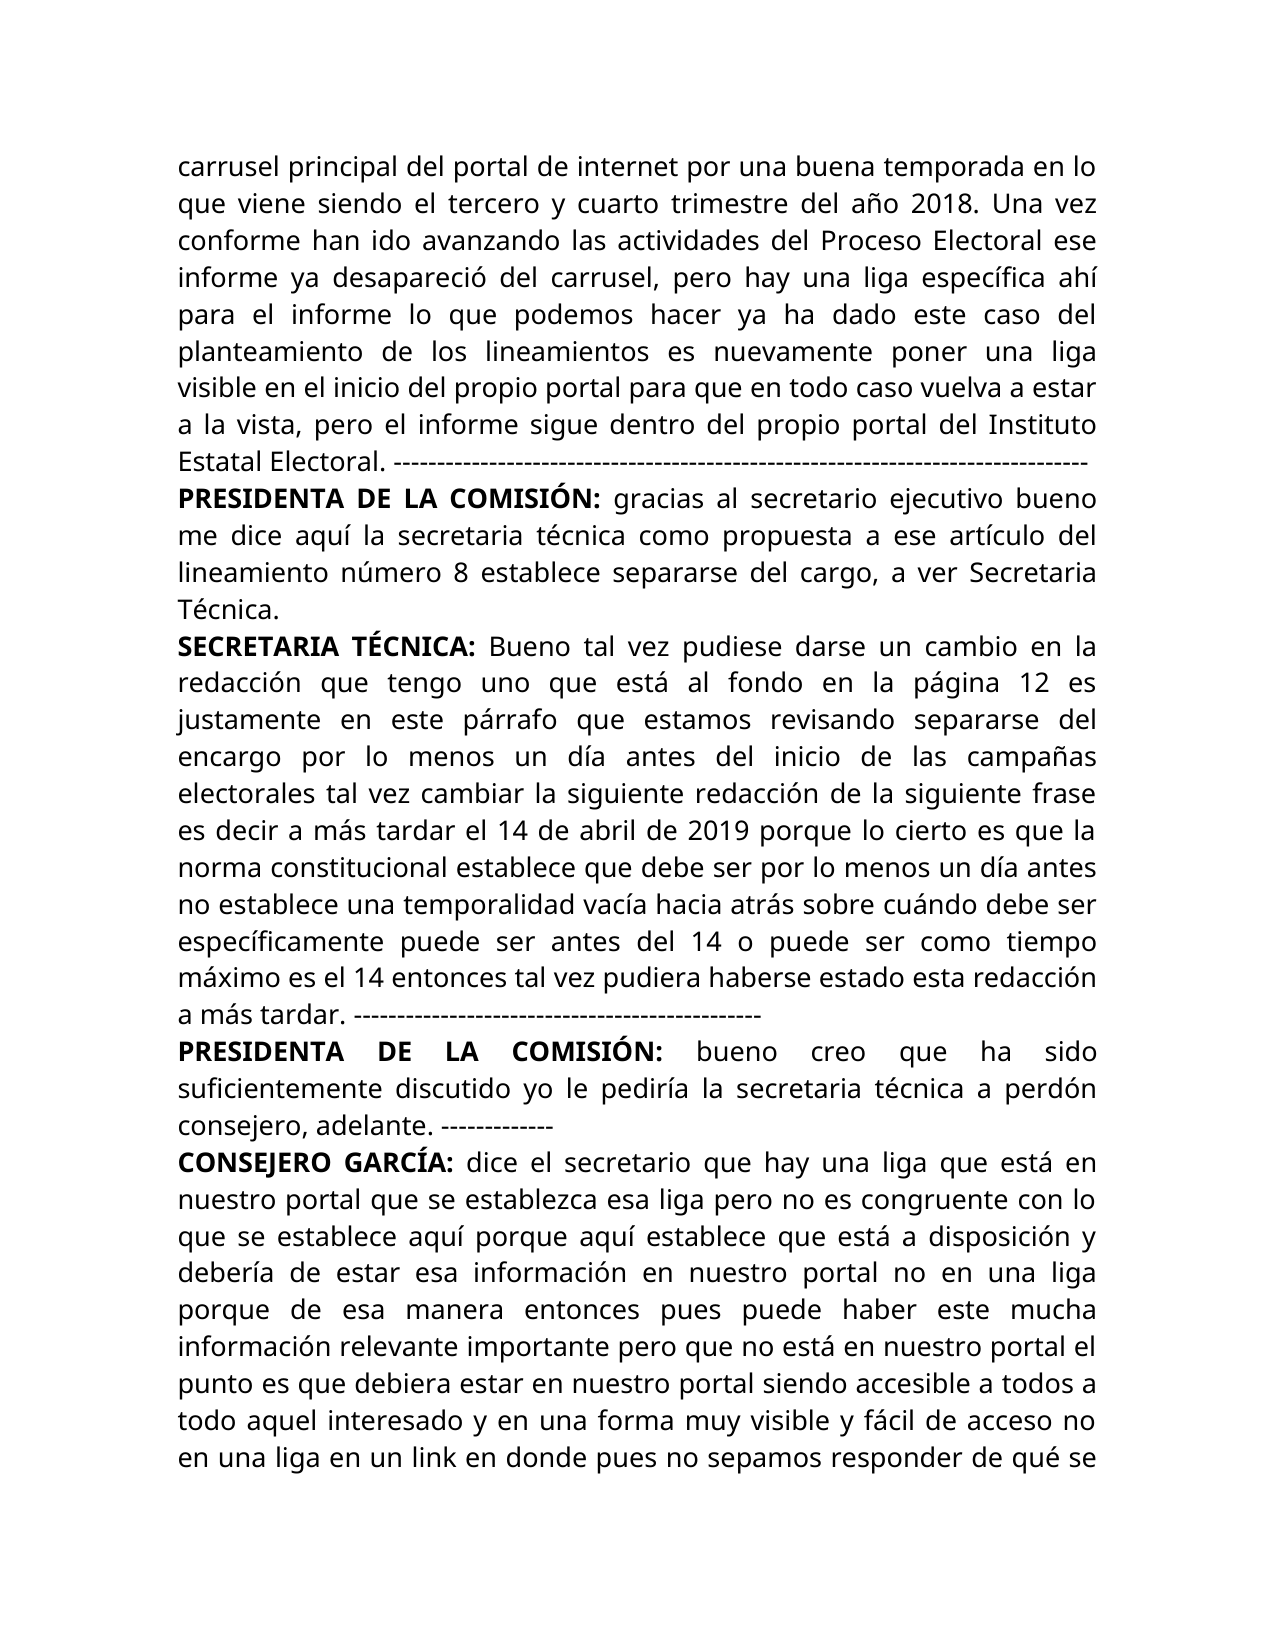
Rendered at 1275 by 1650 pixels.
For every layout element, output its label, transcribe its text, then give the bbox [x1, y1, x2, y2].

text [177, 1143, 1098, 1475]
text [177, 148, 1098, 479]
text PRESIDENTA DE LA COMISIÓN: bueno creo que ha sido suficientemente discutido yo le pediría la secretaria técnica a perdón consejero, adelante. ------------- [177, 1033, 1098, 1143]
text PRESIDENTA DE LA COMISIÓN: gracias al secretario ejecutivo bueno me dice aquí la secretaria técnica como propuesta a ese artículo del lineamiento número 8 establece separarse del cargo, a ver Secretaria Técnica. [177, 479, 1098, 627]
text SECRETARIA TÉCNICA: Bueno tal vez pudiese darse un cambio en la redacción que tengo uno que está al fondo en la página 12 es justamente en este párrafo que estamos revisando separarse del encargo por lo menos un día antes del inicio de las campañas electorales tal vez cambiar la siguiente redacción de la siguiente frase es decir a más tardar el 14 de abril de 2019 porque lo cierto es que la norma constitucional establece que debe ser por lo menos un día antes no establece una temporalidad vacía hacia atrás sobre cuándo debe ser específicamente puede ser antes del 14 o puede ser como tiempo máximo es el 14 entonces tal vez pudiera haberse estado esta redacción a más tardar. ----------------------------------------------- [177, 627, 1098, 1033]
